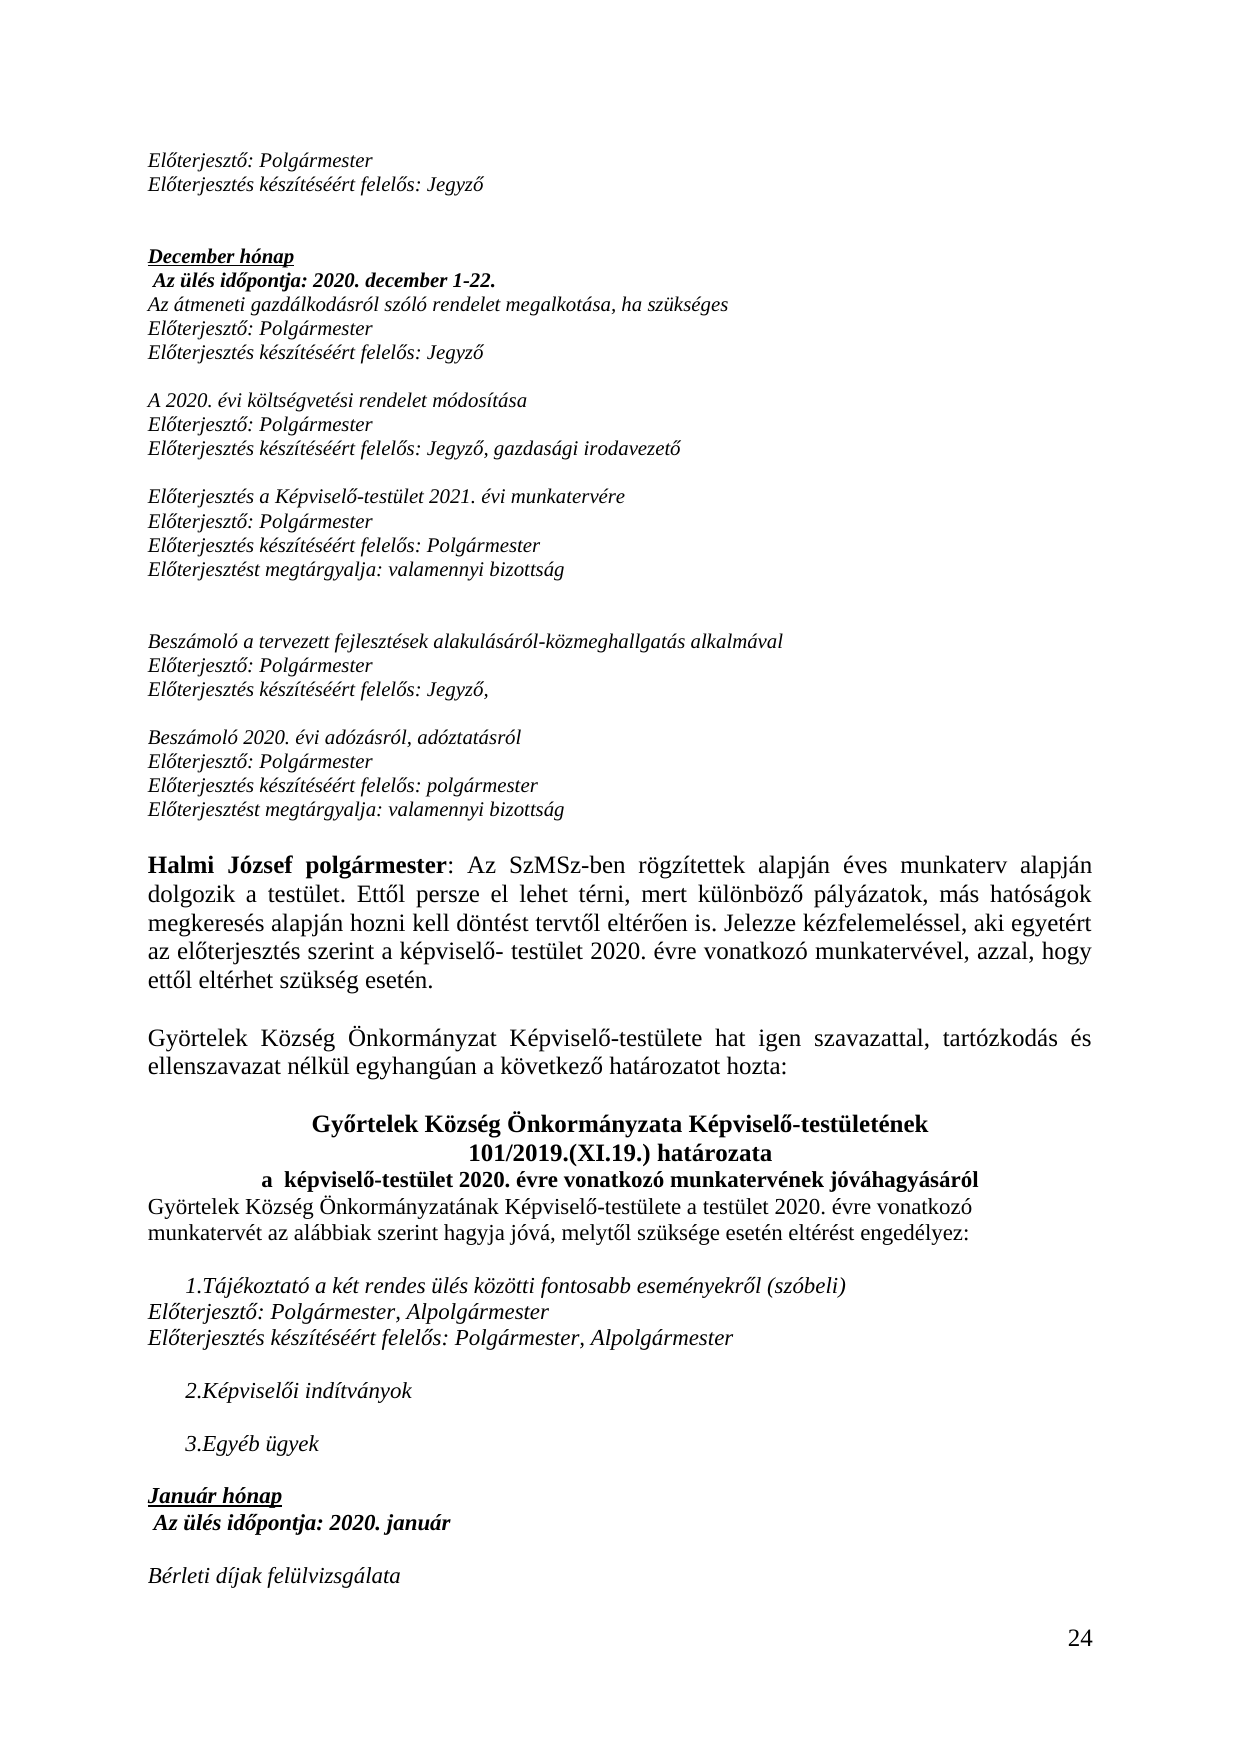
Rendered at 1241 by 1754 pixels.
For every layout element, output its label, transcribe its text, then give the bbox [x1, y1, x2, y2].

text Győrtelek Község Önkormányzata Képviselő-testületének [148, 1109, 1093, 1138]
text Halmi József polgármester: Az SzMSz-ben rögzítettek alapján éves munkaterv alapján dolgozik a testület. Ettől persze el lehet térni, mert különböző pályázatok, más hatóságok megkeresés alapján hozni kell döntést tervtől eltérően is. Jelezze kézfelemeléssel, aki egyetért az előterjesztés szerint a képviselő- testület 2020. évre vonatkozó munkatervével, azzal, hogy ettől eltérhet szükség esetén. [148, 850, 1093, 994]
text 1.Tájékoztató a két rendes ülés közötti fontosabb eseményekről (szóbeli) [185, 1272, 1093, 1298]
text Előterjesztő: Polgármester Előterjesztés készítéséért felelős: Jegyző [148, 148, 1093, 196]
text Györtelek Község Önkormányzat Képviselő-testülete hat igen szavazattal, tartózkodás és ellenszavazat nélkül egyhangúan a következő határozatot hozta: [148, 1023, 1093, 1080]
text 101/2019.(XI.19.) határozata [148, 1138, 1093, 1166]
text 2.Képviselői indítványok 3.Egyéb ügyek [185, 1377, 1093, 1456]
text December hónap Az ülés időpontja: 2020. december 1-22. Az átmeneti gazdálkodásról szóló rendelet megalkotása, ha szükséges Előterjesztő: Polgármester Előterjesztés készítéséért felelős: Jegyző A 2020. évi költségvetési rendelet módosítása Előterjesztő: Polgármester Előterjesztés készítéséért felelős: Jegyző, gazdasági irodavezető Előterjesztés a Képviselő-testület 2021. évi munkatervére Előterjesztő: Polgármester Előterjesztés készítéséért felelős: Polgármester Előterjesztést megtárgyalja: valamennyi bizottság Beszámoló a tervezett fejlesztések alakulásáról-közmeghallgatás alkalmával Előterjesztő: Polgármester Előterjesztés készítéséért felelős: Jegyző, Beszámoló 2020. évi adózásról, adóztatásról Előterjesztő: Polgármester Előterjesztés készítéséért felelős: polgármester Előterjesztést megtárgyalja: valamennyi bizottság [148, 196, 1093, 821]
text a képviselő-testület 2020. évre vonatkozó munkatervének jóváhagyásáról [148, 1166, 1093, 1193]
text Előterjesztő: Polgármester, Alpolgármester Előterjesztés készítéséért felelős: Polgármester, Alpolgármester [148, 1298, 1093, 1377]
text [148, 1483, 1093, 1588]
text Györtelek Község Önkormányzatának Képviselő-testülete a testület 2020. évre vonatkozó munkatervét az alábbiak szerint hagyja jóvá, melytől szüksége esetén eltérést engedélyez: [148, 1193, 1093, 1245]
